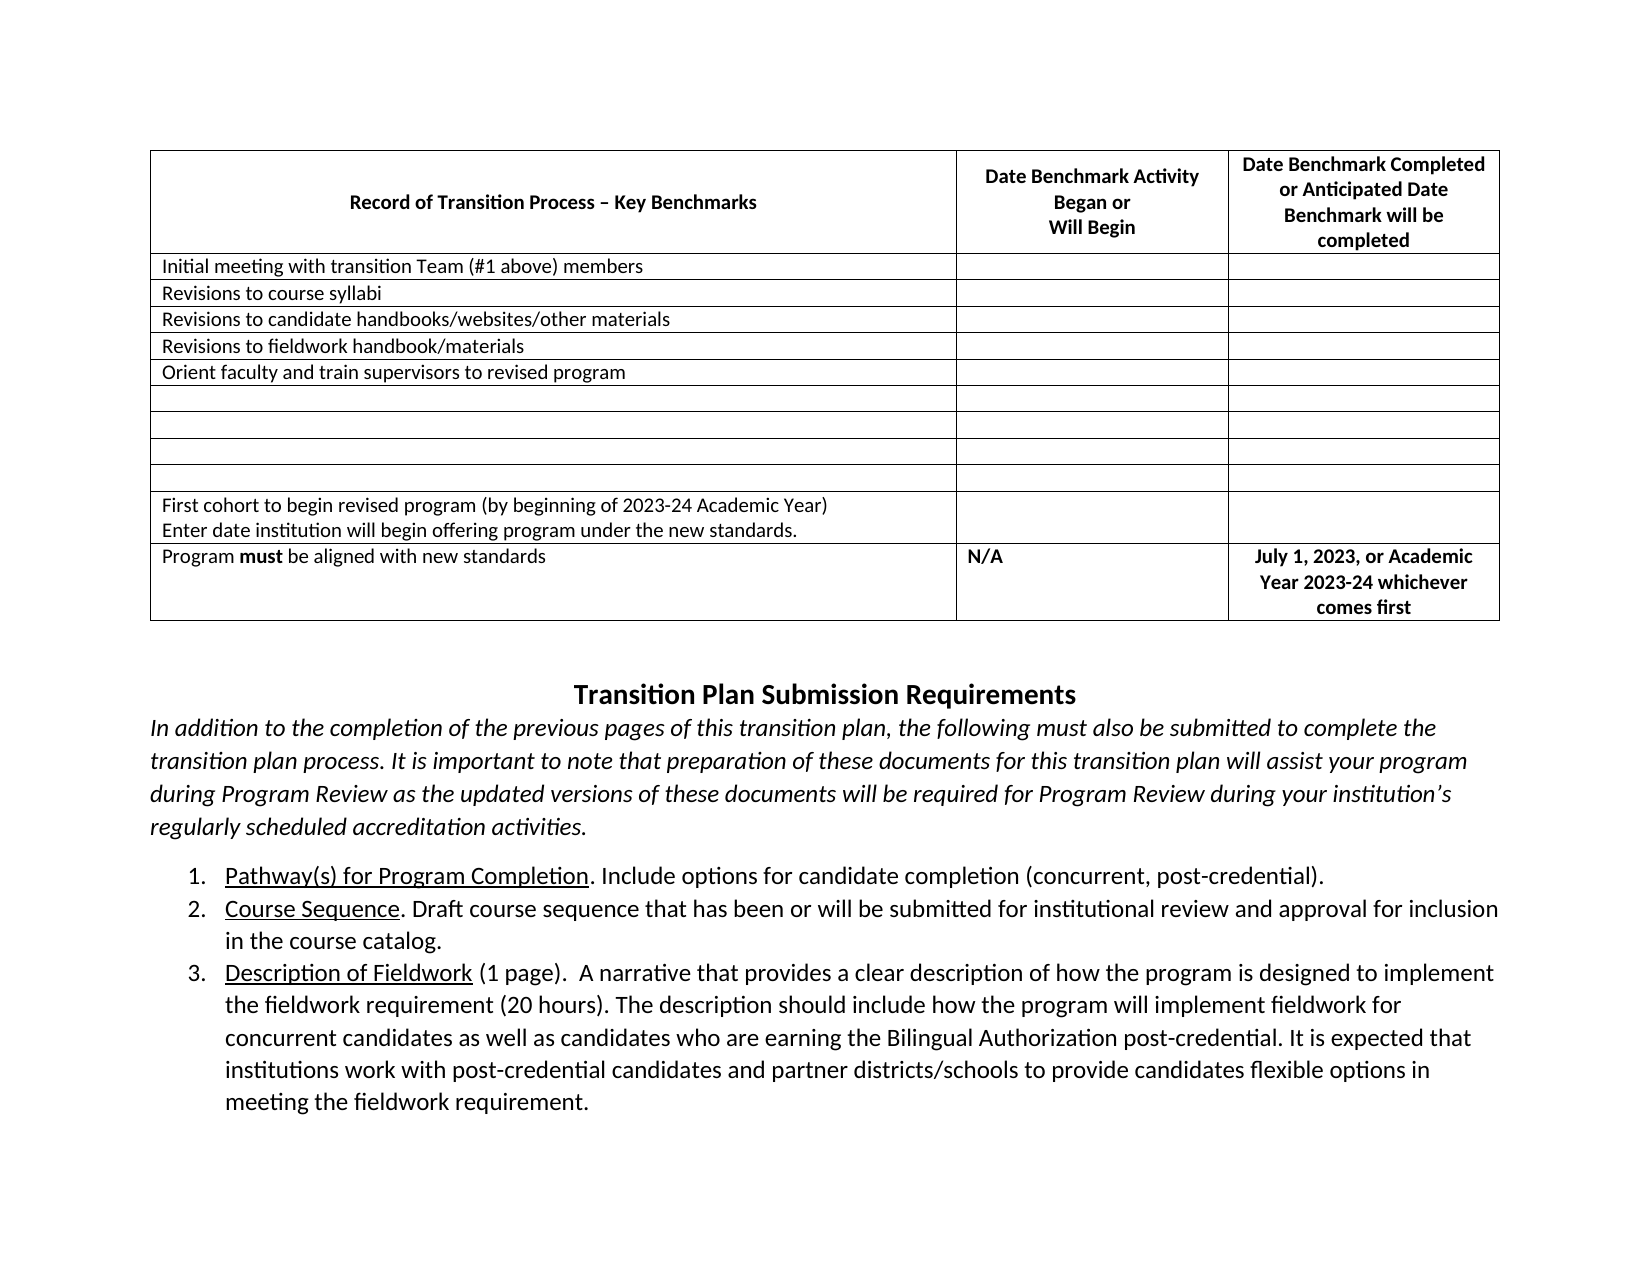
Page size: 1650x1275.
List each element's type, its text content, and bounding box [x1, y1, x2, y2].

table_cell [1229, 439, 1499, 464]
table_cell [1229, 280, 1499, 306]
table_cell [1229, 465, 1499, 491]
table_cell Revisions to course syllabi [151, 280, 956, 306]
table_cell Initial meeting with transition Team (#1 above) members [151, 254, 956, 279]
table_cell [957, 333, 1228, 358]
table_cell [151, 439, 956, 464]
table_cell [151, 465, 956, 491]
table_cell [1229, 386, 1499, 411]
table_cell [957, 360, 1228, 385]
list Description of Fieldwork (1 page). A narrative that provides a clear description of how the program is designed to implement the fieldwork requirement (20 hours). The description should include how the program will implement fieldwork for concurrent candidates as well as candidates who are earning the Bilingual Authorization post-credential. It is expected that institutions work with post-credential candidates and partner districts/schools to provide candidates flexible options in meeting the fieldwork requirement. [187, 957, 1500, 1117]
table_cell [957, 465, 1228, 491]
subtitle Transition Plan Submission Requirements [150, 677, 1500, 712]
table_cell July 1, 2023, or Academic Year 2023-24 whichever comes first [1229, 544, 1499, 620]
table_cell [957, 439, 1228, 464]
table_cell [1229, 333, 1499, 358]
table_cell [957, 307, 1228, 332]
table_cell [1229, 412, 1499, 438]
table_header Date Benchmark Completed or Anticipated Date Benchmark will be completed [1229, 151, 1499, 253]
table_cell Revisions to fieldwork handbook/materials [151, 333, 956, 358]
table_cell [1229, 307, 1499, 332]
list Course Sequence. Draft course sequence that has been or will be submitted for institutional review and approval for inclusion in the course catalog. [187, 893, 1500, 956]
table_cell Orient faculty and train supervisors to revised program [151, 360, 956, 385]
table_cell [1229, 254, 1499, 279]
list Pathway(s) for Program Completion. Include options for candidate completion (concurrent, post-credential). [187, 861, 1500, 891]
table_cell [957, 412, 1228, 438]
table_cell [1229, 492, 1499, 543]
table_cell N/A [957, 544, 1228, 620]
table_header Date Benchmark Activity Began or Will Begin [957, 151, 1228, 253]
table_cell First cohort to begin revised program (by beginning of 2023-24 Academic Year) Enter date institution will begin offering program under the new standards. [151, 492, 956, 543]
table_cell Revisions to candidate handbooks/websites/other materials [151, 307, 956, 332]
table_cell [957, 386, 1228, 411]
table_cell Program must be aligned with new standards [151, 544, 956, 620]
table_cell [151, 386, 956, 411]
text In addition to the completion of the previous pages of this transition plan, the following must also be submitted to complete the transition plan process. It is important to note that preparation of these documents for this transition plan will assist your program during Program Review as the updated versions of these documents will be required for Program Review during your institution’s regularly scheduled accreditation activities. [150, 712, 1500, 841]
table_cell [957, 254, 1228, 279]
table_cell [151, 412, 956, 438]
table_cell [957, 492, 1228, 543]
table_header Record of Transition Process – Key Benchmarks [151, 151, 956, 253]
table_cell [1229, 360, 1499, 385]
table_cell [957, 280, 1228, 306]
